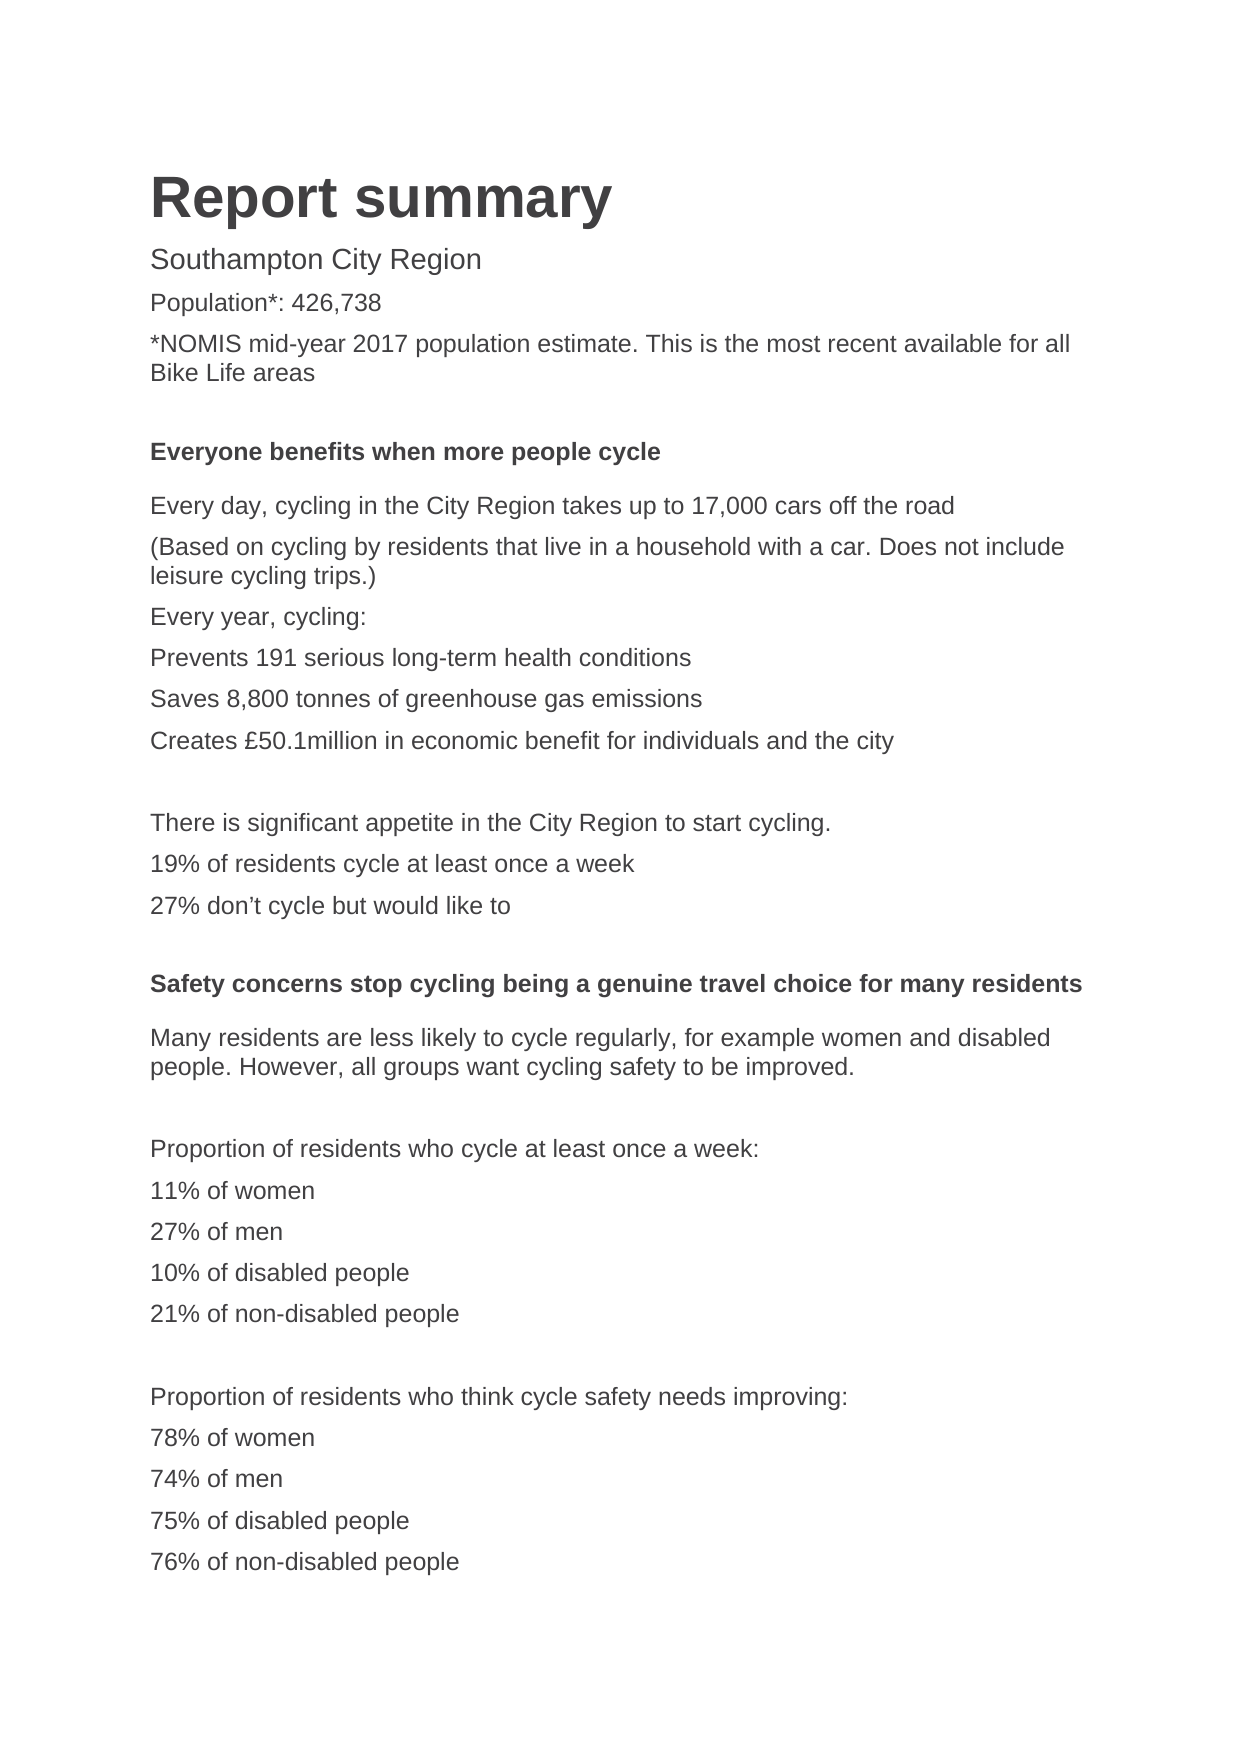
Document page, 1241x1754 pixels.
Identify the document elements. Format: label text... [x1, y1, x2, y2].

text Proportion of residents who cycle at least once a week: [150, 1134, 1090, 1163]
text Many residents are less likely to cycle regularly, for example women and disabled people. However, all groups want cycling safety to be improved. [150, 1023, 1090, 1081]
text Every day, cycling in the City Region takes up to 17,000 cars off the road [150, 491, 1090, 519]
text 27% of men [150, 1217, 1090, 1246]
text 19% of residents cycle at least once a week [150, 849, 1090, 878]
text Creates £50.1million in economic benefit for individuals and the city [150, 726, 1090, 754]
text Every year, cycling: [150, 602, 1090, 631]
subtitle Everyone benefits when more people cycle [150, 437, 1090, 466]
text 21% of non-disabled people [150, 1299, 1090, 1328]
subtitle Safety concerns stop cycling being a genuine travel choice for many residents [150, 969, 1090, 998]
text 78% of women [150, 1423, 1090, 1452]
text (Based on cycling by residents that live in a household with a car. Does not include leisure cycling trips.) [150, 532, 1090, 589]
text 11% of women [150, 1176, 1090, 1204]
text 74% of men [150, 1464, 1090, 1493]
text Saves 8,800 tonnes of greenhouse gas emissions [150, 684, 1090, 713]
text There is significant appetite in the City Region to start cycling. [150, 808, 1090, 837]
subtitle Southampton City Region [150, 242, 1090, 276]
text Proportion of residents who think cycle safety needs improving: [150, 1382, 1090, 1411]
text 75% of disabled people [150, 1506, 1090, 1534]
text 10% of disabled people [150, 1258, 1090, 1287]
text 27% don’t cycle but would like to [150, 891, 1090, 919]
subtitle Report summary [150, 162, 1090, 229]
text Population*: 426,738 [150, 288, 1090, 317]
text *NOMIS mid-year 2017 population estimate. This is the most recent available for all Bike Life areas [150, 329, 1090, 387]
text 76% of non-disabled people [150, 1547, 1090, 1576]
text Prevents 191 serious long-term health conditions [150, 643, 1090, 672]
